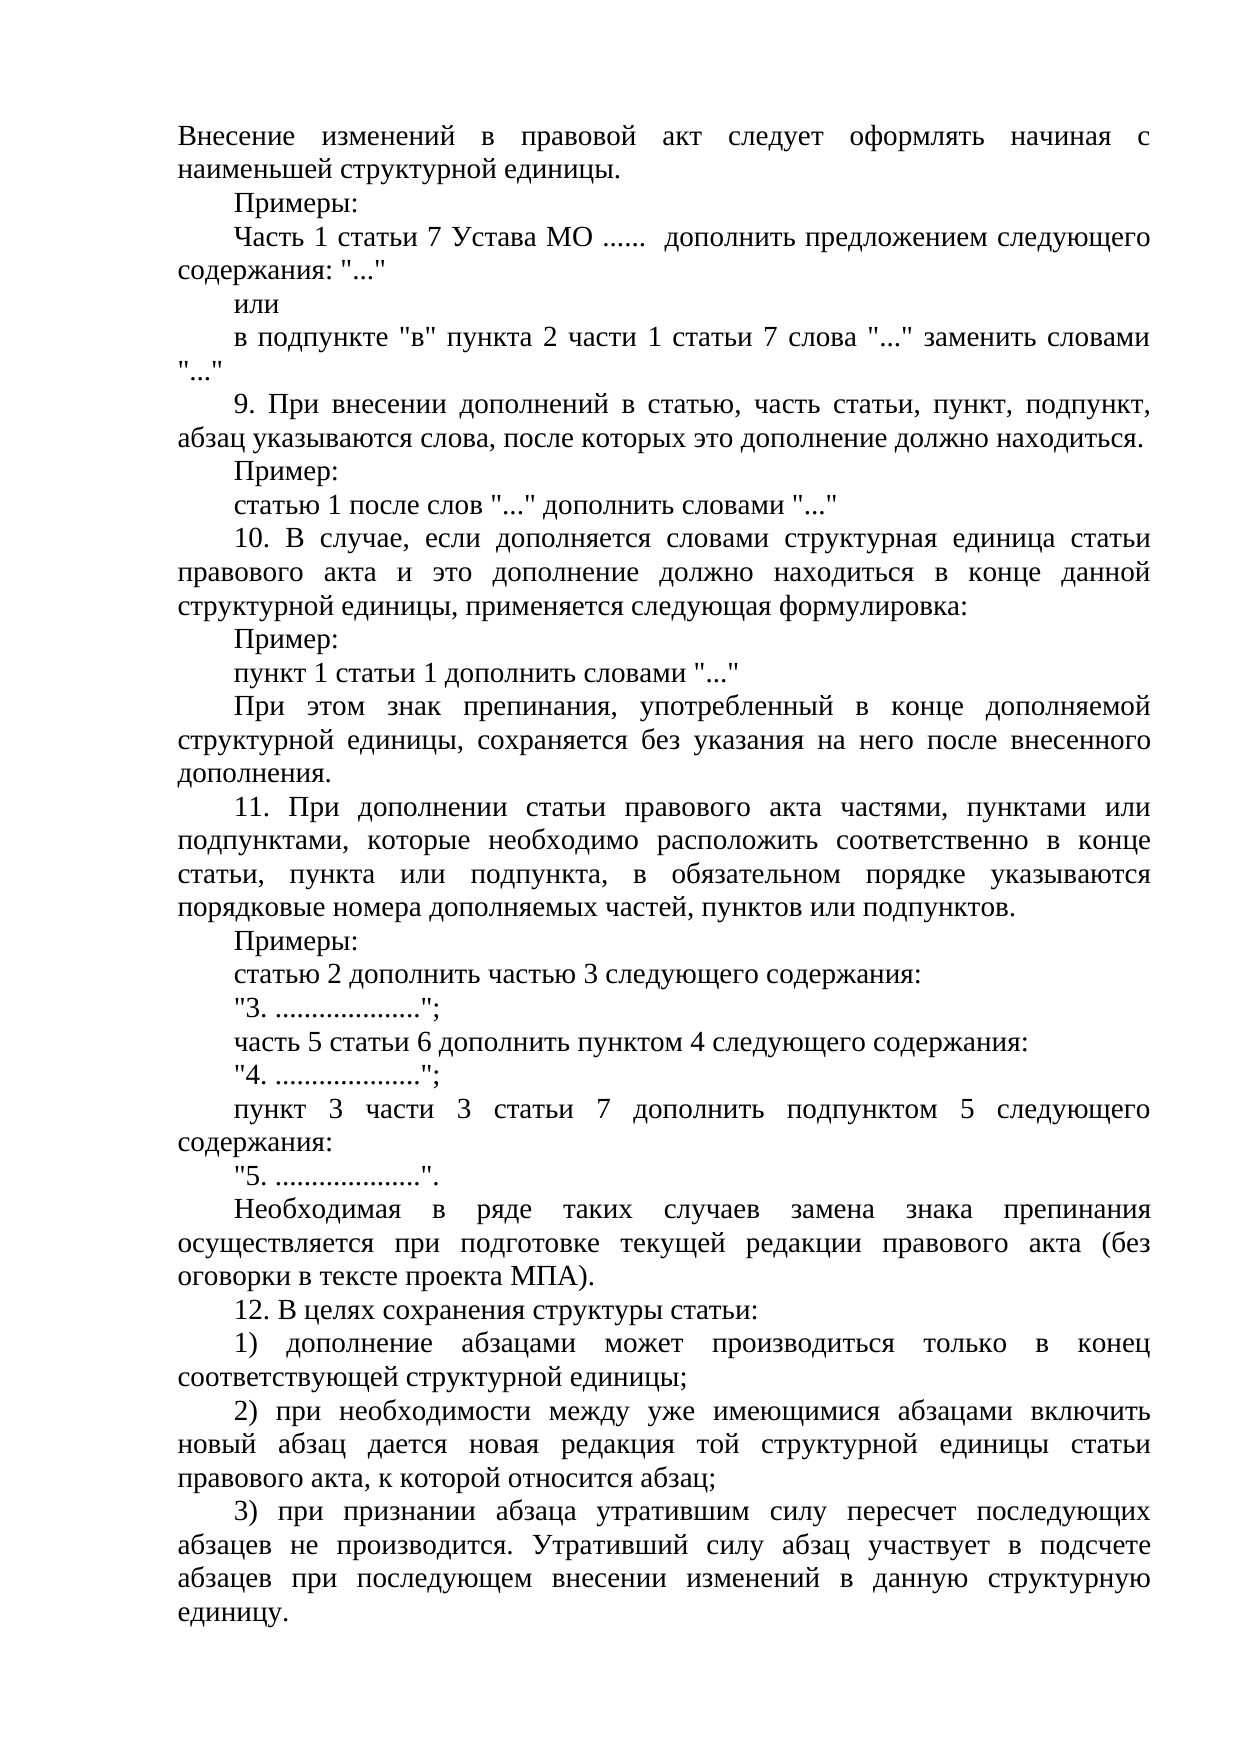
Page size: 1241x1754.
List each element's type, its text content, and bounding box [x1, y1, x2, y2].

text Примеры: [177, 923, 1152, 957]
text При этом знак препинания, употребленный в конце дополняемой структурной единицы, сохраняется без указания на него после внесенного дополнения. [177, 688, 1152, 789]
text в подпункте "в" пункта 2 части 1 статьи 7 слова "..." заменить словами "..." [177, 319, 1152, 386]
text 9. При внесении дополнений в статью, часть статьи, пункт, подпункт, абзац указываются слова, после которых это дополнение должно находиться. [177, 386, 1152, 453]
text Необходимая в ряде таких случаев замена знака препинания осуществляется при подготовке текущей редакции правового акта (без оговорки в тексте проекта МПА). [177, 1191, 1152, 1292]
text или [177, 286, 1152, 319]
text часть 5 статьи 6 дополнить пунктом 4 следующего содержания: [177, 1024, 1152, 1057]
text статью 2 дополнить частью 3 следующего содержания: [177, 957, 1152, 990]
text 3) при признании абзаца утратившим силу пересчет последующих абзацев не производится. Утративший силу абзац участвует в подсчете абзацев при последующем внесении изменений в данную структурную единицу. [177, 1493, 1152, 1627]
text Часть 1 статьи 7 Устава МО ...... дополнить предложением следующего содержания: "..." [177, 219, 1152, 286]
text "3. ...................."; [177, 990, 1152, 1024]
text Пример: [177, 453, 1152, 487]
text 12. В целях сохранения структуры статьи: [177, 1292, 1152, 1326]
text 11. При дополнении статьи правового акта частями, пунктами или подпунктами, которые необходимо расположить соответственно в конце статьи, пункта или подпункта, в обязательном порядке указываются порядковые номера дополняемых частей, пунктов или подпунктов. [177, 789, 1152, 923]
text 1) дополнение абзацами может производиться только в конец соответствующей структурной единицы; [177, 1326, 1152, 1393]
text "5. ....................". [177, 1158, 1152, 1191]
text "4. ...................."; [177, 1057, 1152, 1091]
text статью 1 после слов "..." дополнить словами "..." [177, 487, 1152, 521]
text Пример: [177, 621, 1152, 655]
text 10. В случае, если дополняется словами структурная единица статьи правового акта и это дополнение должно находиться в конце данной структурной единицы, применяется следующая формулировка: [177, 521, 1152, 621]
text пункт 3 части 3 статьи 7 дополнить подпунктом 5 следующего содержания: [177, 1091, 1152, 1158]
text 2) при необходимости между уже имеющимися абзацами включить новый абзац дается новая редакция той структурной единицы статьи правового акта, к которой относится абзац; [177, 1393, 1152, 1493]
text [177, 118, 1152, 185]
text Примеры: [177, 185, 1152, 219]
text пункт 1 статьи 1 дополнить словами "..." [177, 655, 1152, 688]
